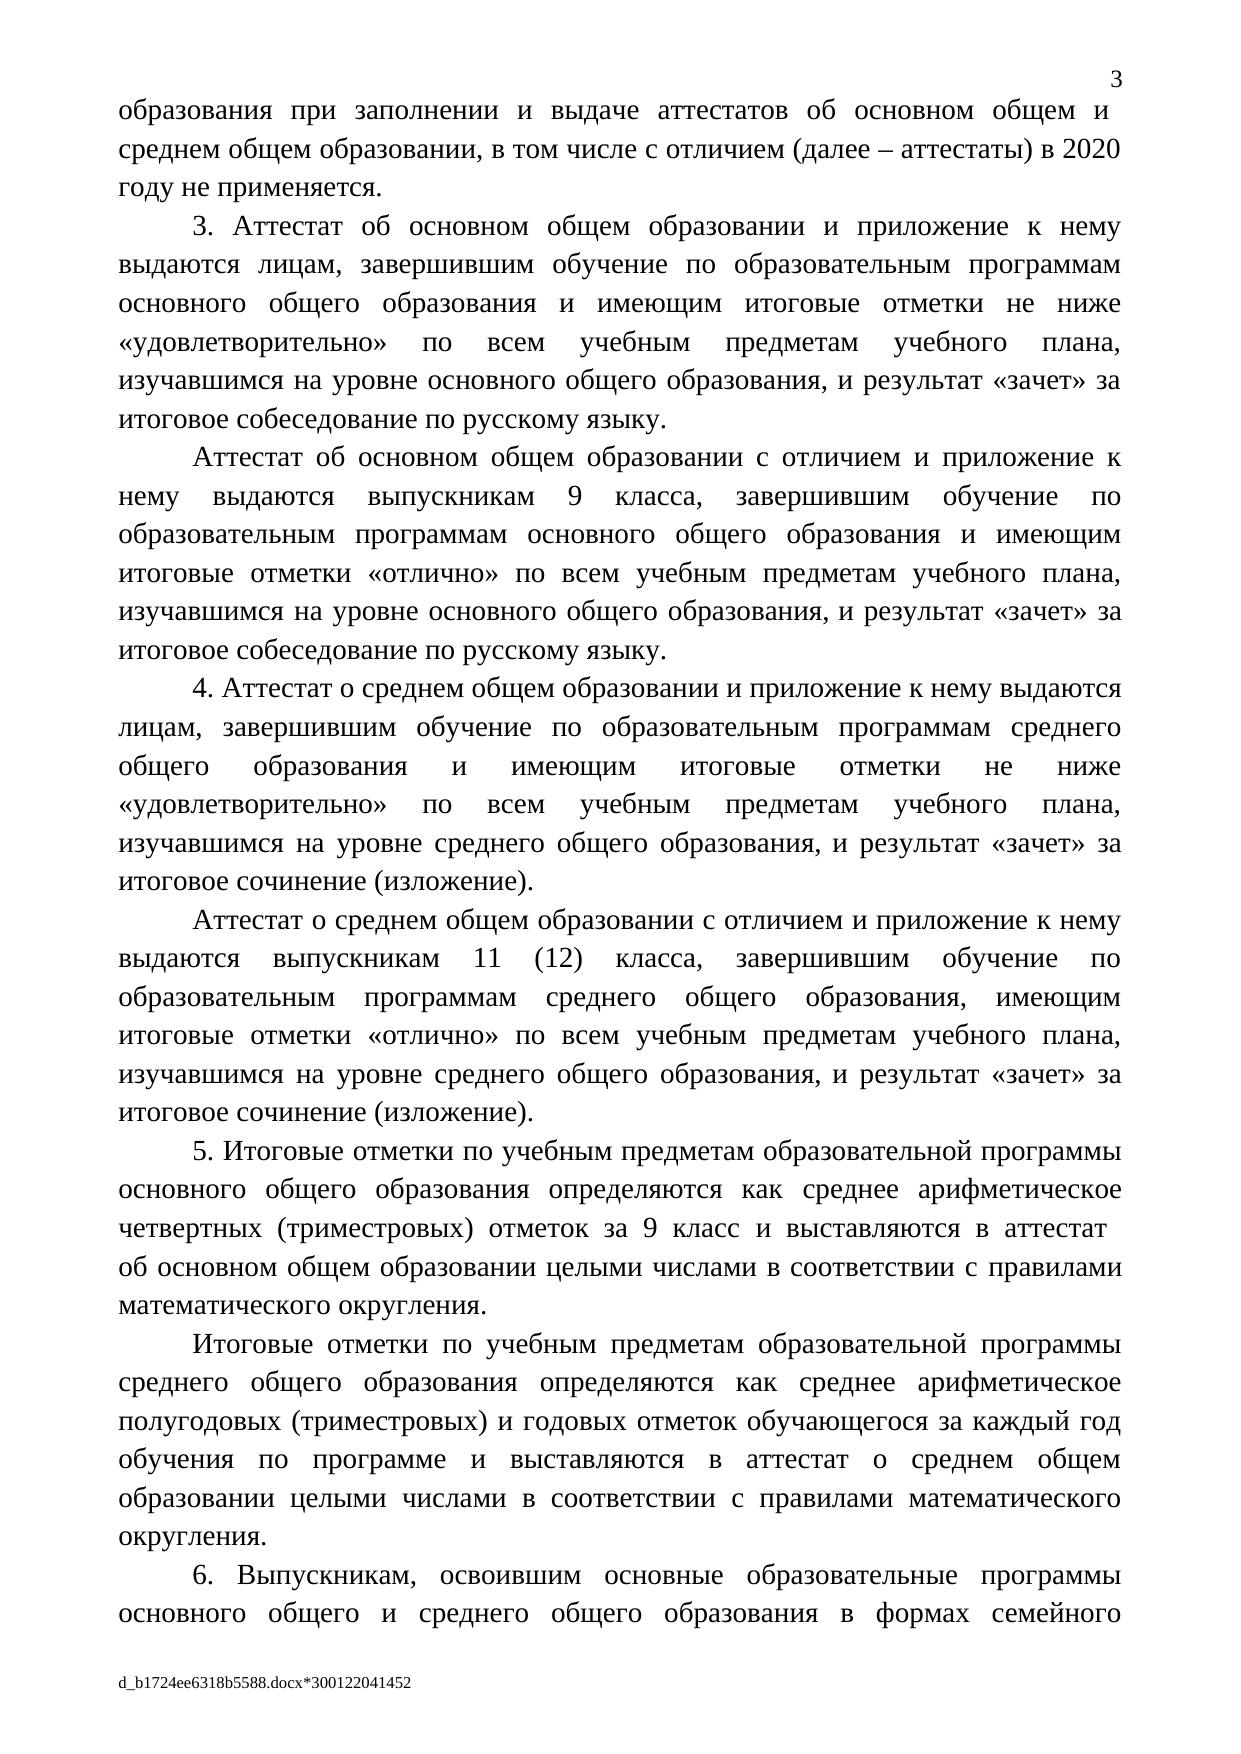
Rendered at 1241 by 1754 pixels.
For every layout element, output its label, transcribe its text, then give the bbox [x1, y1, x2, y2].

text 3. Аттестат об основном общем образовании и приложение к нему выдаются лицам, завершившим обучение по образовательным программам основного общего образования и имеющим итоговые отметки не ниже «удовлетворительно» по всем учебным предметам учебного плана, изучавшимся на уровне основного общего образования, и результат «зачет» за итоговое собеседование по русскому языку. [118, 208, 1122, 434]
text Аттестат о среднем общем образовании с отличием и приложение к нему выдаются выпускникам 11 (12) класса, завершившим обучение по образовательным программам среднего общего образования, имеющим итоговые отметки «отлично» по всем учебным предметам учебного плана, изучавшимся на уровне среднего общего образования, и результат «зачет» за итоговое сочинение (изложение). [118, 902, 1122, 1128]
text 4. Аттестат о среднем общем образовании и приложение к нему выдаются лицам, завершившим обучение по образовательным программам среднего общего образования и имеющим итоговые отметки не ниже «удовлетворительно» по всем учебным предметам учебного плана, изучавшимся на уровне среднего общего образования, и результат «зачет» за итоговое сочинение (изложение). [118, 671, 1122, 897]
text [118, 92, 1122, 203]
text 5. Итоговые отметки по учебным предметам образовательной программы основного общего образования определяются как среднее арифметическое четвертных (триместровых) отметок за 9 класс и выставляются в аттестат об основном общем образовании целыми числами в соответствии с правилами математического округления. [118, 1133, 1122, 1321]
text Аттестат об основном общем образовании с отличием и приложение к нему выдаются выпускникам 9 класса, завершившим обучение по образовательным программам основного общего образования и имеющим итоговые отметки «отлично» по всем учебным предметам учебного плана, изучавшимся на уровне основного общего образования, и результат «зачет» за итоговое собеседование по русскому языку. [118, 439, 1122, 666]
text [118, 1557, 1122, 1629]
text Итоговые отметки по учебным предметам образовательной программы среднего общего образования определяются как среднее арифметическое полугодовых (триместровых) и годовых отметок обучающегося за каждый год обучения по программе и выставляются в аттестат о среднем общем образовании целыми числами в соответствии с правилами математического округления. [118, 1326, 1122, 1552]
